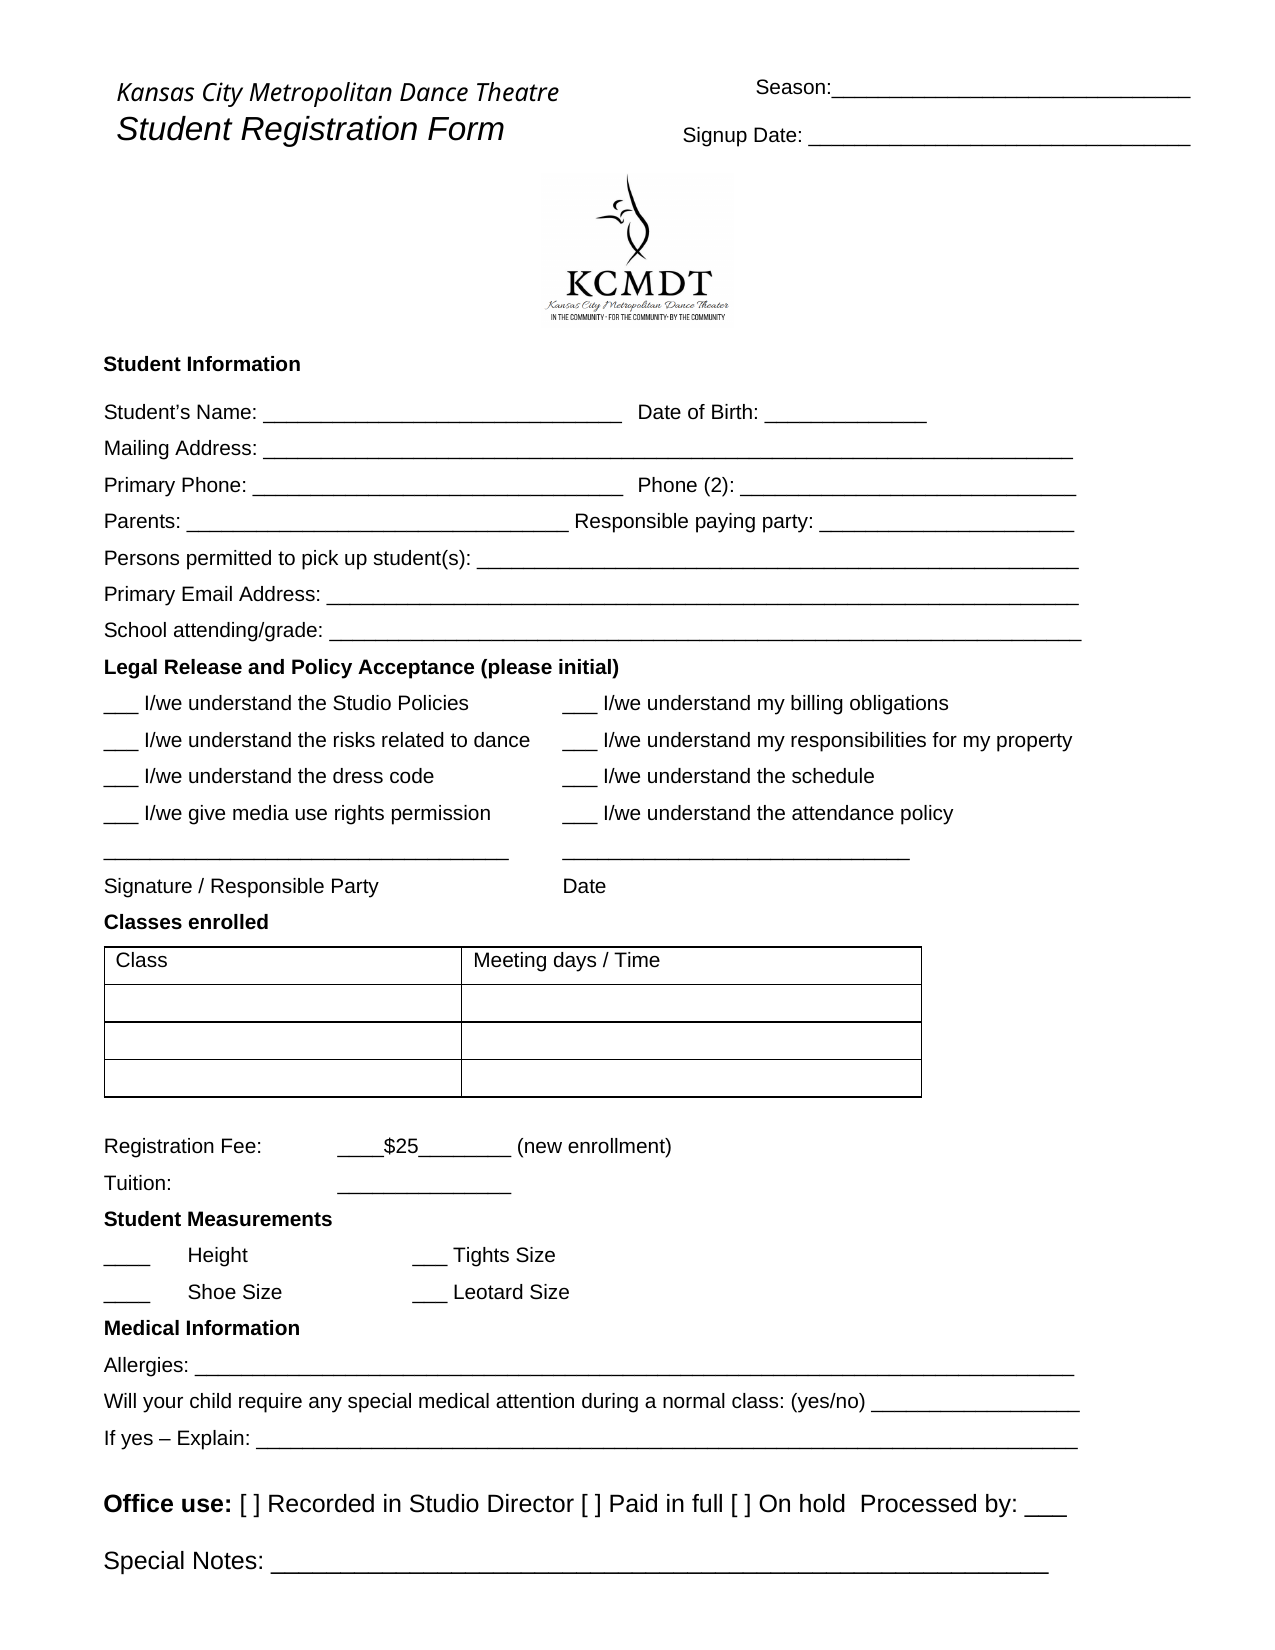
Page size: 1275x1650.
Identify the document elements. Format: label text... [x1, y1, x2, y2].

text ___________________________________ ______________________________ [103, 837, 1087, 861]
table_cell [462, 985, 921, 1021]
text Legal Release and Policy Acceptance (please initial) [103, 655, 1087, 679]
table_cell [462, 1023, 921, 1059]
text Registration Fee: ____$25________ (new enrollment) [103, 1134, 1087, 1158]
text Primary Phone: ________________________________ Phone (2): _____________________________ [103, 472, 1087, 496]
text Will your child require any special medical attention during a normal class: (yes/no) __________________ [103, 1389, 1087, 1413]
text Medical Information [103, 1316, 1087, 1340]
text If yes – Explain: _______________________________________________________________________ [103, 1426, 1087, 1449]
text Persons permitted to pick up student(s): ____________________________________________________ [103, 545, 1087, 569]
text Tuition: _______________ [103, 1170, 1087, 1194]
text Allergies: ____________________________________________________________________________ [103, 1353, 1087, 1377]
text School attending/grade: _________________________________________________________________ [103, 618, 1087, 642]
table_cell [462, 1060, 921, 1096]
text ___ I/we give media use rights permission ___ I/we understand the attendance policy [103, 801, 1087, 824]
text Signature / Responsible Party Date [103, 873, 1087, 897]
text Mailing Address: ______________________________________________________________________ [103, 436, 1087, 460]
text ___ I/we understand the risks related to dance ___ I/we understand my responsibilities for my property [103, 728, 1087, 752]
table_cell [105, 985, 461, 1021]
text Student Information [103, 352, 1087, 376]
text ____ Shoe Size ___ Leotard Size [103, 1280, 1087, 1304]
text Student’s Name: _______________________________ Date of Birth: ______________ [103, 399, 1087, 423]
text ___ I/we understand the dress code ___ I/we understand the schedule [103, 764, 1087, 788]
table_cell [105, 1060, 461, 1096]
table_cell [105, 1023, 461, 1059]
text Parents: _________________________________ Responsible paying party: ______________________ [103, 509, 1087, 533]
text Classes enrolled [103, 910, 1087, 934]
text Student Measurements [103, 1207, 1087, 1231]
text ____ Height ___ Tights Size [103, 1243, 1087, 1267]
picture [540, 173, 735, 328]
table_header Meeting days / Time [462, 948, 921, 984]
text Primary Email Address: _________________________________________________________________ [103, 582, 1087, 606]
table_header Class [105, 948, 461, 984]
text ___ I/we understand the Studio Policies ___ I/we understand my billing obligations [103, 691, 1087, 715]
